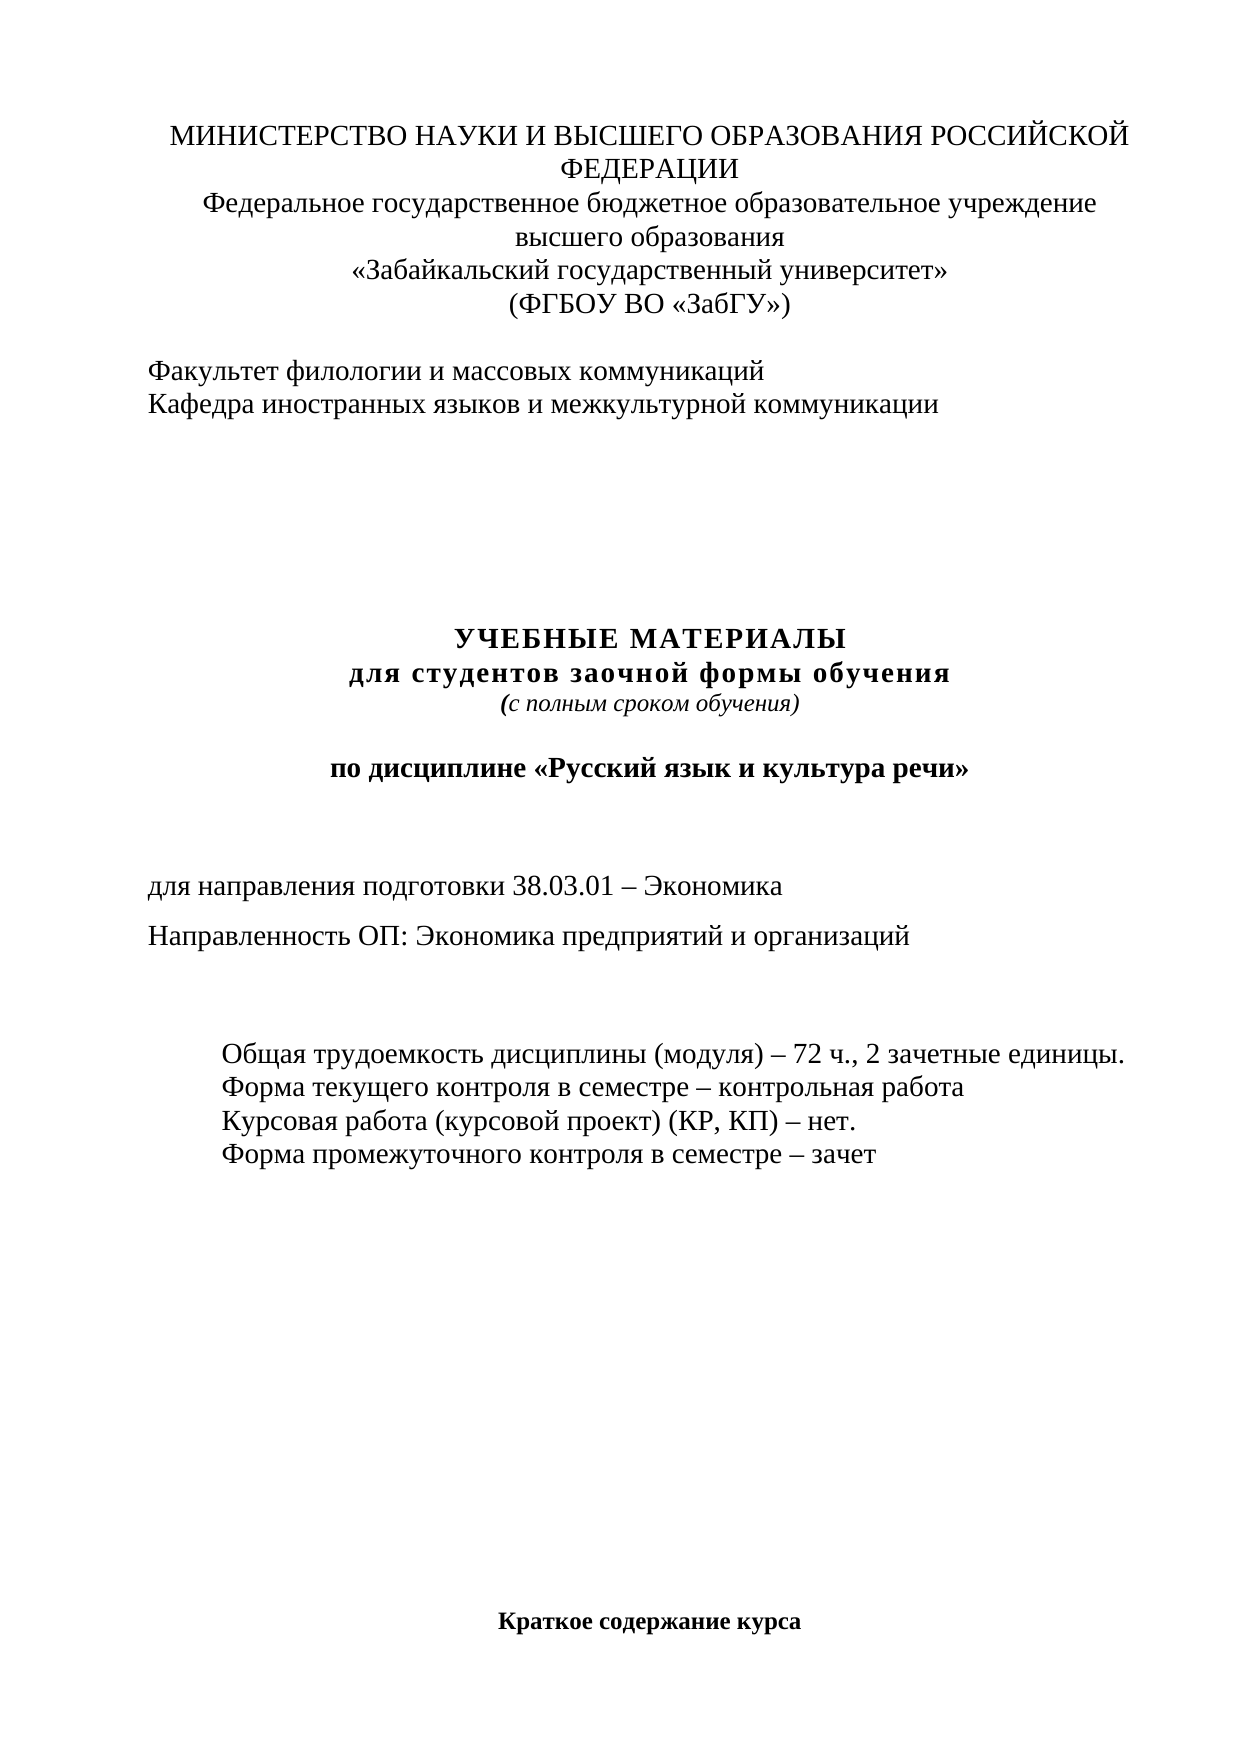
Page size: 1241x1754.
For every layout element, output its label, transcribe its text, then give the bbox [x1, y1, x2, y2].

text (ФГБОУ ВО «ЗабГУ») [148, 286, 1152, 319]
text для направления подготовки 38.03.01 – Экономика [148, 868, 1152, 902]
text Кафедра иностранных языков и межкультурной коммуникации [148, 386, 1152, 420]
text по дисциплине «Русский язык и культура речи» [148, 751, 1152, 784]
text (с полным сроком обучения) [148, 688, 1152, 717]
text высшего образования [148, 219, 1152, 252]
text Форма промежуточного контроля в семестре – зачет [148, 1136, 1152, 1170]
text Федеральное государственное бюджетное образовательное учреждение [148, 185, 1152, 219]
text Форма текущего контроля в семестре – контрольная работа [148, 1069, 1152, 1103]
text МИНИСТЕРСТВО НАУКИ И ВЫСШЕГО ОБРАЗОВАНИЯ РОССИЙСКОЙ ФЕДЕРАЦИИ [148, 118, 1152, 185]
text Направленность ОП: Экономика предприятий и организаций [148, 918, 1152, 952]
text Краткое содержание курса [148, 1606, 1152, 1635]
text Курсовая работа (курсовой проект) (КР, КП) – нет. [148, 1103, 1152, 1136]
text УЧЕБНЫЕ МАТЕРИАЛЫ [148, 621, 1152, 655]
text для студентов заочной формы обучения [148, 655, 1152, 688]
text «Забайкальский государственный университет» [148, 252, 1152, 286]
text Общая трудоемкость дисциплины (модуля) – 72 ч., 2 зачетные единицы. [148, 1036, 1152, 1069]
text Факультет филологии и массовых коммуникаций [148, 353, 1152, 386]
